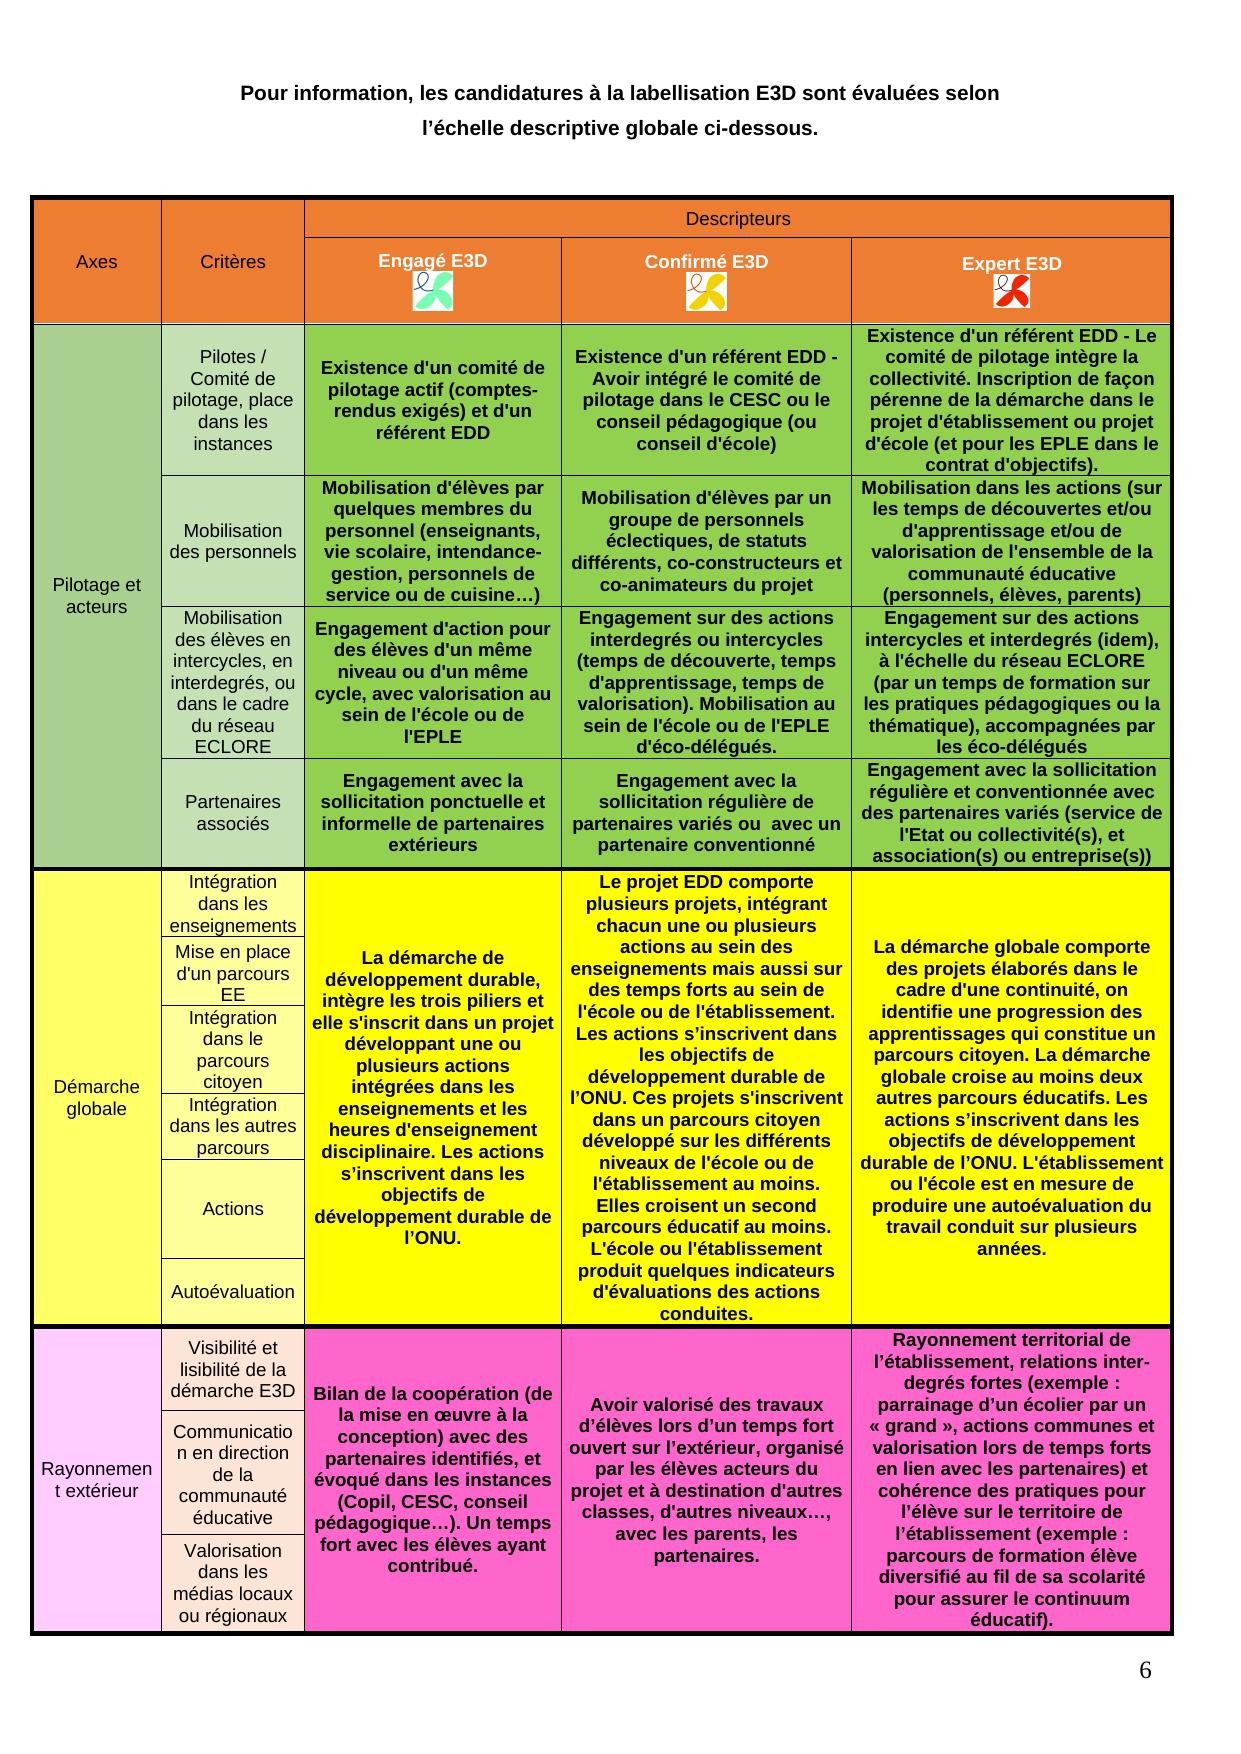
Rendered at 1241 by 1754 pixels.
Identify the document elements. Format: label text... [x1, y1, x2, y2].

table_cell Partenaires associés [162, 759, 304, 867]
table_cell Visibilité et lisibilité de la démarche E3D [162, 1329, 304, 1410]
table_cell Intégration dans le parcours citoyen [162, 1006, 304, 1093]
table_cell Confirmé E3D [562, 238, 851, 323]
table_cell Rayonnement extérieur [34, 1329, 161, 1631]
picture [412, 271, 454, 311]
table_cell La démarche de développement durable, intègre les trois piliers et elle s'inscrit dans un projet développant une ou plusieurs actions intégrées dans les enseignements et les heures d'enseignement disciplinaire. Les actions s’inscrivent dans les objectifs de développement durable de l’ONU. [305, 871, 561, 1324]
table_cell Bilan de la coopération (de la mise en œuvre à la conception) avec des partenaires identifiés, et évoqué dans les instances (Copil, CESC, conseil pédagogique…). Un temps fort avec les élèves ayant contribué. [305, 1329, 561, 1631]
table_cell Mobilisation dans les actions (sur les temps de découvertes et/ou d'apprentissage et/ou de valorisation de l'ensemble de la communauté éducative (personnels, élèves, parents) [852, 476, 1170, 606]
table_cell Engagé E3D [305, 238, 561, 323]
table_cell Intégration dans les autres parcours [162, 1094, 304, 1158]
table_cell Intégration dans les enseignements [162, 871, 304, 936]
table_cell Pilotage et acteurs [34, 325, 161, 867]
table_cell Mise en place d'un parcours EE [162, 937, 304, 1005]
picture [686, 272, 727, 311]
picture [993, 274, 1031, 308]
table_cell Existence d'un comité de pilotage actif (comptes-rendus exigés) et d'un référent EDD [305, 325, 561, 475]
table_cell Mobilisation des élèves en intercycles, en interdegrés, ou dans le cadre du réseau ECLORE [162, 607, 304, 758]
text l’échelle descriptive globale ci-dessous. [29, 116, 1211, 140]
table_header Axes [34, 200, 161, 323]
table_cell Existence d'un référent EDD - Le comité de pilotage intègre la collectivité. Inscription de façon pérenne de la démarche dans le projet d'établissement ou projet d'école (et pour les EPLE dans le contrat d'objectifs). [852, 325, 1170, 475]
table_cell Existence d'un référent EDD - Avoir intégré le comité de pilotage dans le CESC ou le conseil pédagogique (ou conseil d'école) [562, 325, 851, 475]
table_cell Actions [162, 1160, 304, 1258]
table_cell Mobilisation d'élèves par quelques membres du personnel (enseignants, vie scolaire, intendance-gestion, personnels de service ou de cuisine…) [305, 476, 561, 606]
table_cell Engagement avec la sollicitation régulière et conventionnée avec des partenaires variés (service de l'Etat ou collectivité(s), et association(s) ou entreprise(s)) [852, 759, 1170, 867]
table_cell Communication en direction de la communauté éducative [162, 1411, 304, 1534]
table_cell Engagement avec la sollicitation régulière de partenaires variés ou avec un partenaire conventionné [562, 759, 851, 867]
table_cell Démarche globale [34, 871, 161, 1324]
table_cell Expert E3D [852, 238, 1170, 323]
table_header Descripteurs [305, 200, 1170, 237]
table_cell Engagement d'action pour des élèves d'un même niveau ou d'un même cycle, avec valorisation au sein de l'école ou de l'EPLE [305, 607, 561, 758]
text Pour information, les candidatures à la labellisation E3D sont évaluées selon [29, 80, 1211, 104]
table_cell Mobilisation des personnels [162, 476, 304, 606]
table_cell Pilotes / Comité de pilotage, place dans les instances [162, 325, 304, 475]
table_cell Valorisation dans les médias locaux ou régionaux [162, 1535, 304, 1631]
table_cell La démarche globale comporte des projets élaborés dans le cadre d'une continuité, on identifie une progression des apprentissages qui constitue un parcours citoyen. La démarche globale croise au moins deux autres parcours éducatifs. Les actions s’inscrivent dans les objectifs de développement durable de l’ONU. L'établissement ou l'école est en mesure de produire une autoévaluation du travail conduit sur plusieurs années. [852, 871, 1170, 1324]
table_cell Avoir valorisé des travaux d’élèves lors d’un temps fort ouvert sur l’extérieur, organisé par les élèves acteurs du projet et à destination d'autres classes, d'autres niveaux…, avec les parents, les partenaires. [562, 1329, 851, 1631]
table_cell Mobilisation d'élèves par un groupe de personnels éclectiques, de statuts différents, co-constructeurs et co-animateurs du projet [562, 476, 851, 606]
table_cell Le projet EDD comporte plusieurs projets, intégrant chacun une ou plusieurs actions au sein des enseignements mais aussi sur des temps forts au sein de l'école ou de l'établissement. Les actions s’inscrivent dans les objectifs de développement durable de l’ONU. Ces projets s'inscrivent dans un parcours citoyen développé sur les différents niveaux de l'école ou de l'établissement au moins. Elles croisent un second parcours éducatif au moins. L'école ou l'établissement produit quelques indicateurs d'évaluations des actions conduites. [562, 871, 851, 1324]
table_cell Engagement sur des actions intercycles et interdegrés (idem), à l'échelle du réseau ECLORE (par un temps de formation sur les pratiques pédagogiques ou la thématique), accompagnées par les éco-délégués [852, 607, 1170, 758]
table_cell Autoévaluation [162, 1259, 304, 1324]
table_header Critères [162, 200, 304, 323]
table_cell Engagement sur des actions interdegrés ou intercycles (temps de découverte, temps d'apprentissage, temps de valorisation). Mobilisation au sein de l'école ou de l'EPLE d'éco-délégués. [562, 607, 851, 758]
table_cell Rayonnement territorial de l’établissement, relations inter-degrés fortes (exemple : parrainage d’un écolier par un « grand », actions communes et valorisation lors de temps forts en lien avec les partenaires) et cohérence des pratiques pour l’élève sur le territoire de l’établissement (exemple : parcours de formation élève diversifié au fil de sa scolarité pour assurer le continuum éducatif). [852, 1329, 1170, 1631]
table_cell Engagement avec la sollicitation ponctuelle et informelle de partenaires extérieurs [305, 759, 561, 867]
